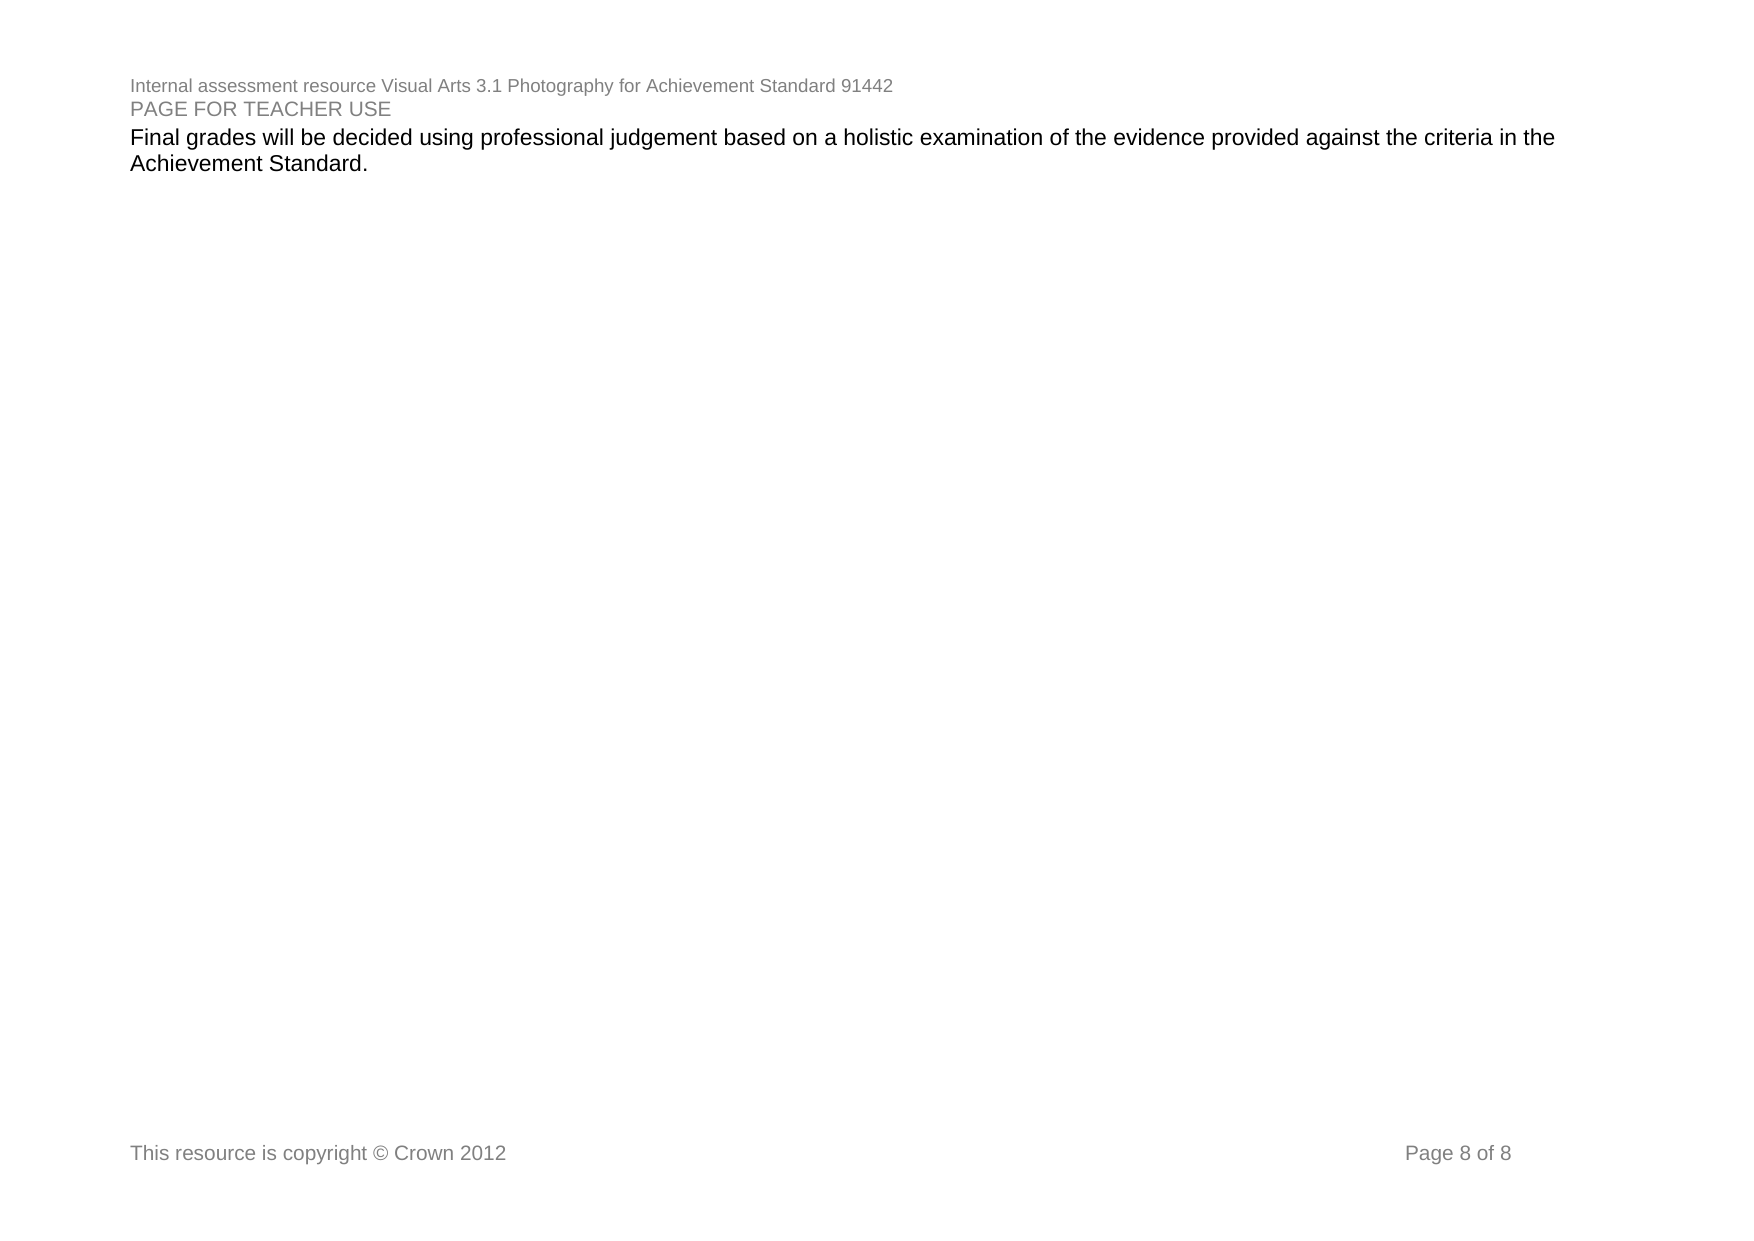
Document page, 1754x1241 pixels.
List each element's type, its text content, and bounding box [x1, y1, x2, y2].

text Final grades will be decided using professional judgement based on a holistic examination of the evidence provided against the criteria in the Achievement Standard. [130, 124, 1624, 177]
